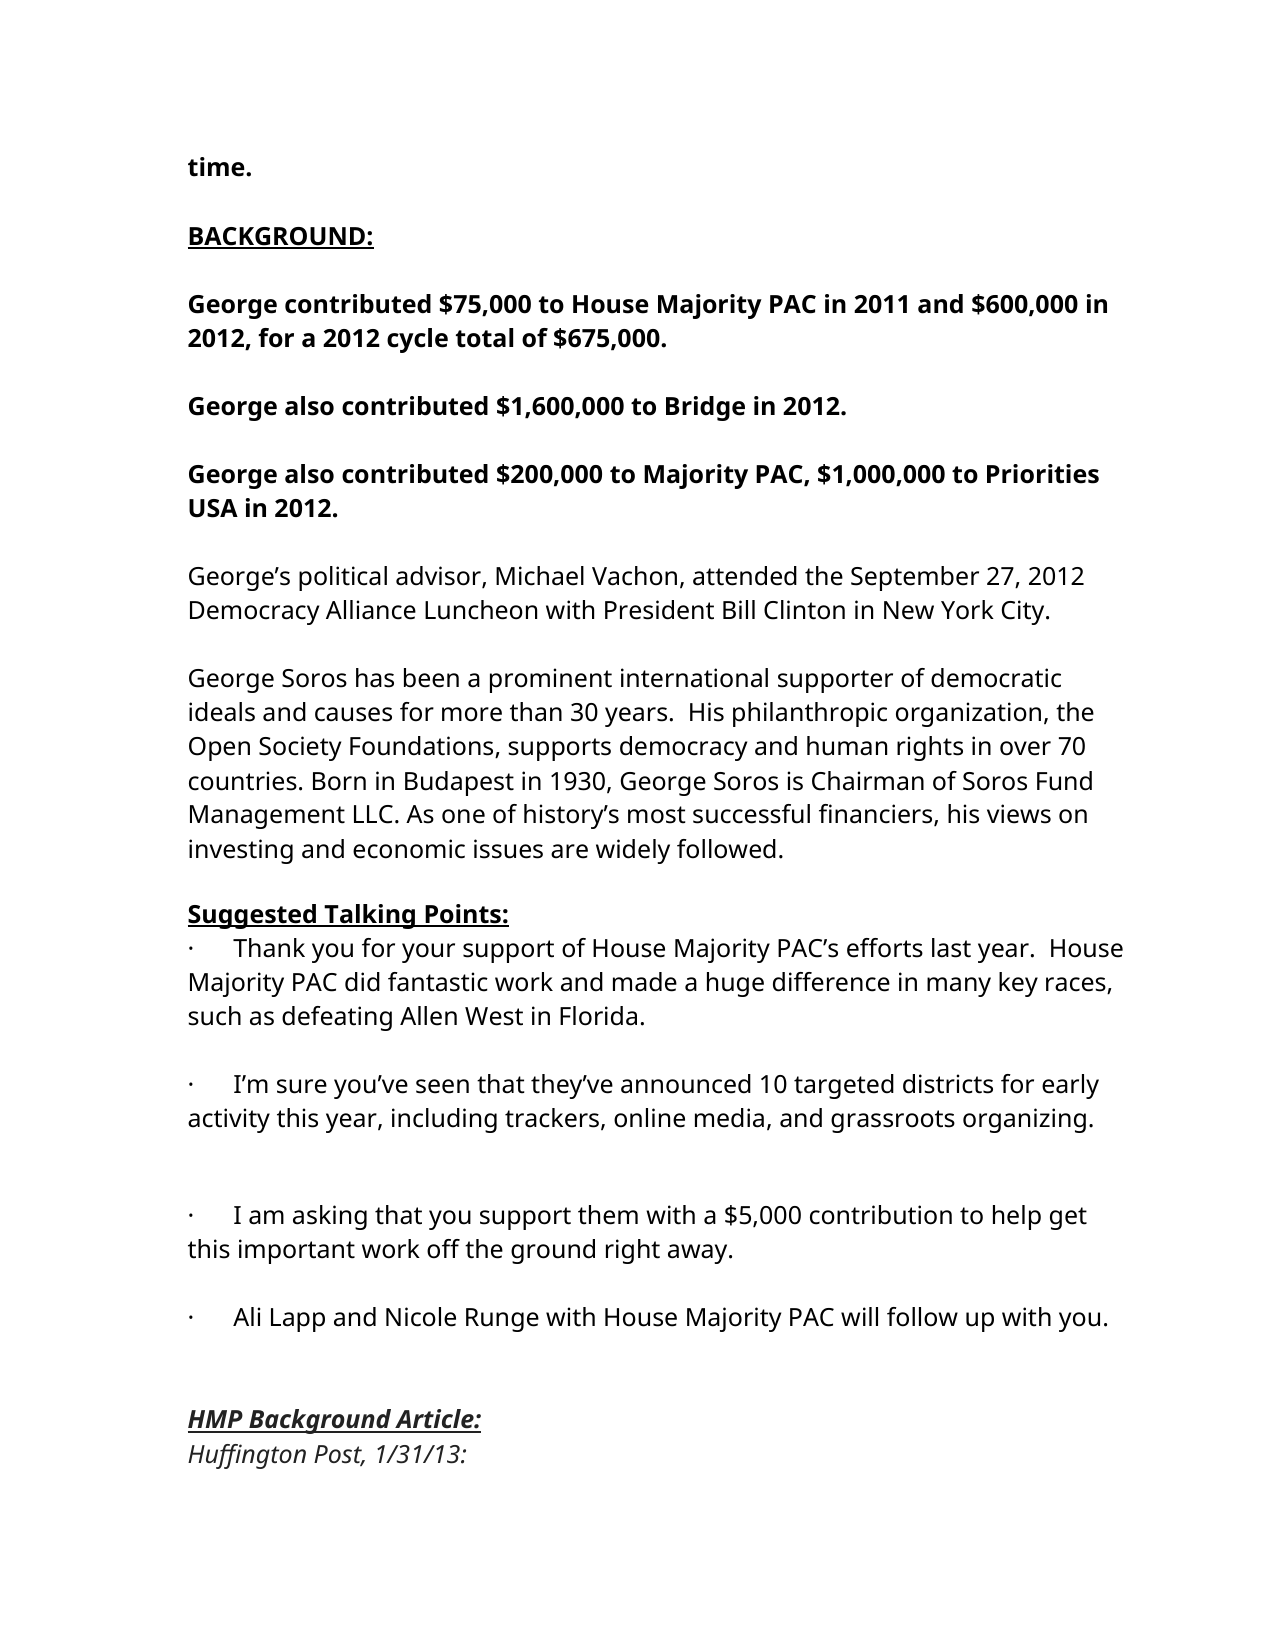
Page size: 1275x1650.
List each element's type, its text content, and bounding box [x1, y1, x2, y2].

text · Thank you for your support of House Majority PAC’s efforts last year. House Majority PAC did fantastic work and made a huge difference in many key races, such as defeating Allen West in Florida. [187, 931, 1134, 1033]
text · Ali Lapp and Nicole Runge with House Majority PAC will follow up with you. [187, 1300, 1134, 1334]
text Huffington Post, 1/31/13: [187, 1436, 1087, 1470]
text · I’m sure you’ve seen that they’ve announced 10 targeted districts for early activity this year, including trackers, online media, and grassroots organizing. [187, 1067, 1134, 1135]
text Suggested Talking Points: [187, 897, 1134, 931]
text George contributed $75,000 to House Majority PAC in 2011 and $600,000 in 2012, for a 2012 cycle total of $675,000. [187, 286, 1134, 354]
text HMP Background Article: [187, 1402, 1087, 1436]
text George also contributed $1,600,000 to Bridge in 2012. [187, 388, 1134, 422]
text · I am asking that you support them with a $5,000 contribution to help get this important work off the ground right away. [187, 1198, 1134, 1266]
text BACKGROUND: [187, 218, 1134, 252]
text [187, 150, 1134, 184]
text George Soros has been a prominent international supporter of democratic ideals and causes for more than 30 years. His philanthropic organization, the Open Society Foundations, supports democracy and human rights in over 70 countries. Born in Budapest in 1930, George Soros is Chairman of Soros Fund Management LLC. As one of history’s most successful financiers, his views on investing and economic issues are widely followed. [187, 661, 1134, 865]
text George’s political advisor, Michael Vachon, attended the September 27, 2012 Democracy Alliance Luncheon with President Bill Clinton in New York City. [187, 559, 1134, 627]
text George also contributed $200,000 to Majority PAC, $1,000,000 to Priorities USA in 2012. [187, 457, 1134, 525]
